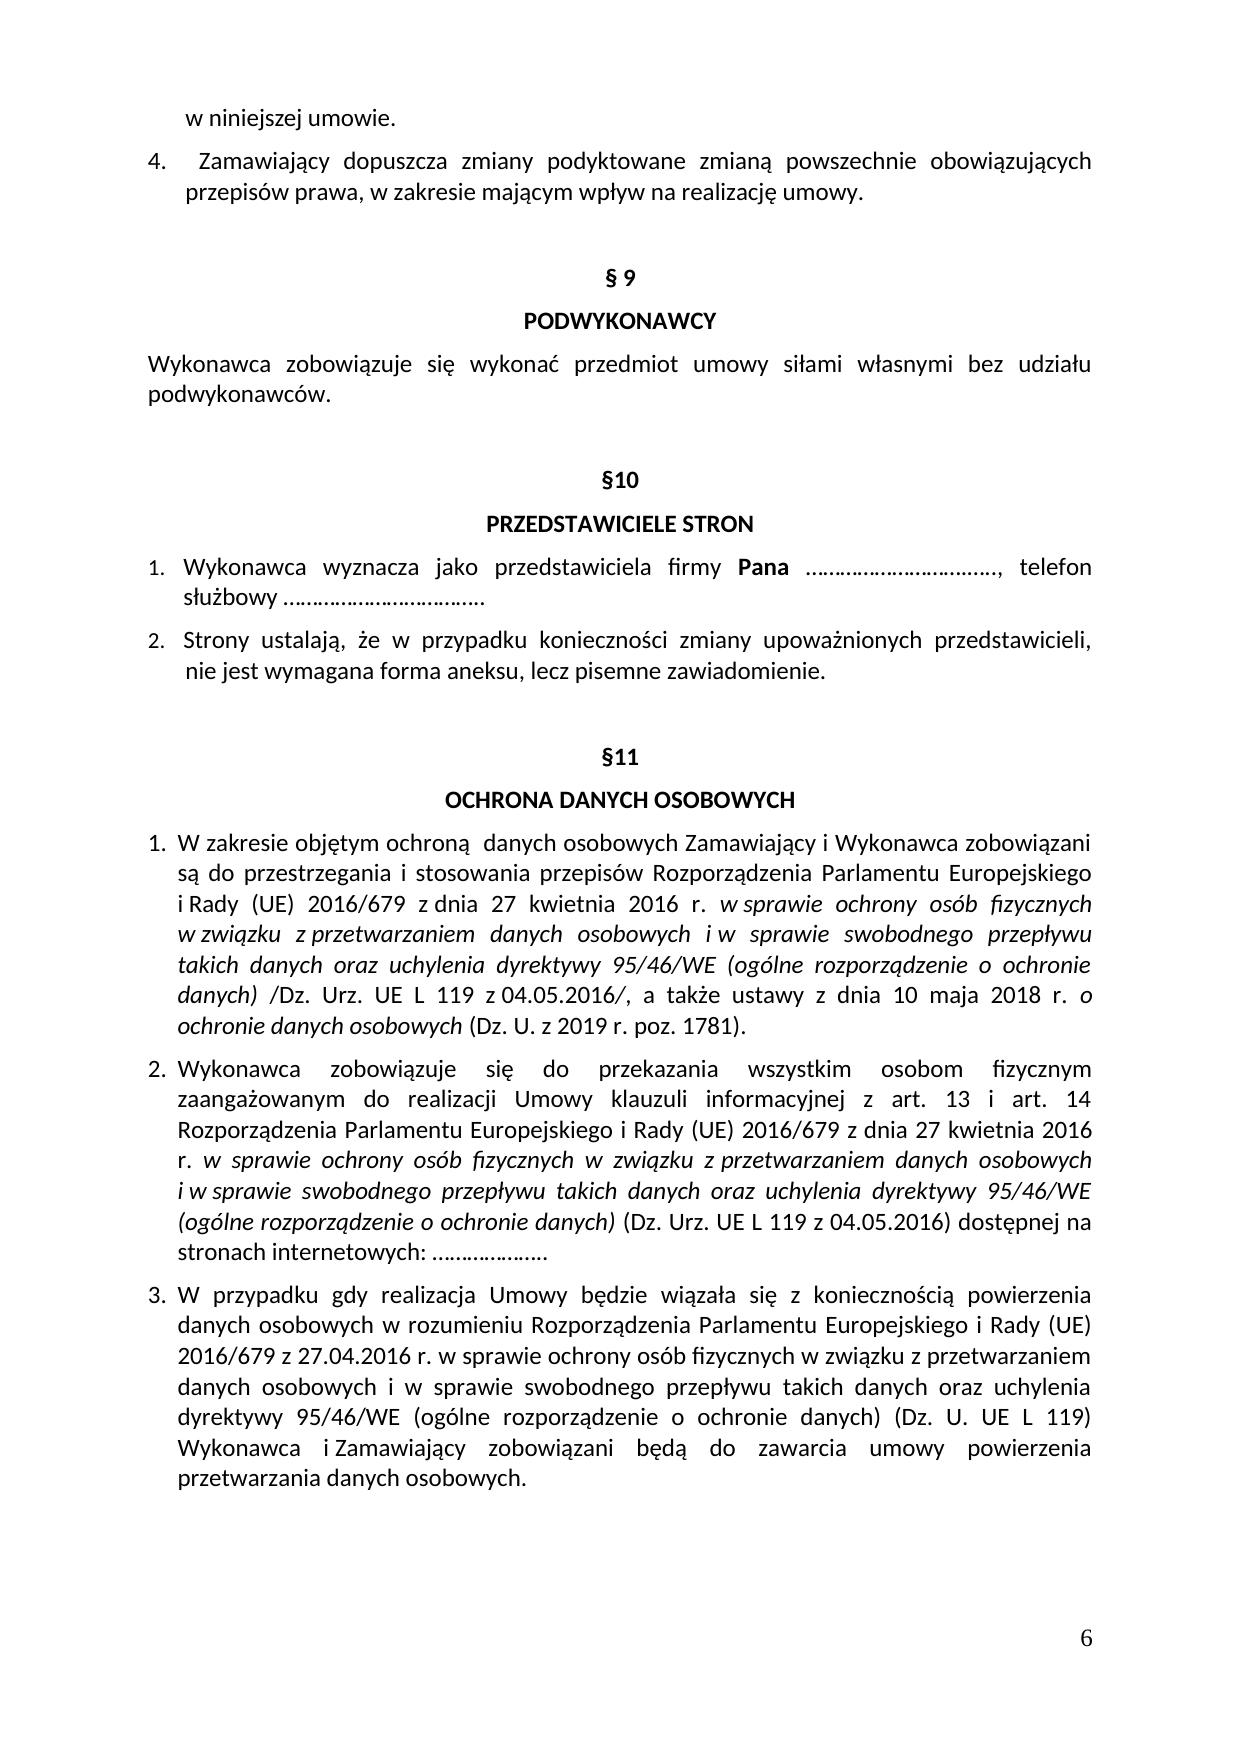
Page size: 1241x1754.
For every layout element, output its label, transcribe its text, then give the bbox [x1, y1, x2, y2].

text PODWYKONAWCY [148, 305, 1093, 336]
text §10 [148, 465, 1093, 495]
text § 9 [148, 262, 1093, 293]
list Strony ustalają, że w przypadku konieczności zmiany upoważnionych przedstawicieli, nie jest wymagana forma aneksu, lecz pisemne zawiadomienie. [148, 624, 1093, 685]
list Wykonawca wyznacza jako przedstawiciela firmy Pana ……………………….….., telefon służbowy …………………………….. [148, 551, 1093, 612]
list W przypadku gdy realizacja Umowy będzie wiązała się z koniecznością powierzenia danych osobowych w rozumieniu Rozporządzenia Parlamentu Europejskiego i Rady (UE) 2016/679 z 27.04.2016 r. w sprawie ochrony osób fizycznych w związku z przetwarzaniem danych osobowych i w sprawie swobodnego przepływu takich danych oraz uchylenia dyrektywy 95/46/WE (ogólne rozporządzenie o ochronie danych) (Dz. U. UE L 119) Wykonawca i Zamawiający zobowiązani będą do zawarcia umowy powierzenia przetwarzania danych osobowych. [148, 1279, 1093, 1493]
text §11 [148, 741, 1093, 771]
list Wykonawca zobowiązuje się do przekazania wszystkim osobom fizycznym zaangażowanym do realizacji Umowy klauzuli informacyjnej z art. 13 i art. 14 Rozporządzenia Parlamentu Europejskiego i Rady (UE) 2016/679 z dnia 27 kwietnia 2016 r. w sprawie ochrony osób fizycznych w związku z przetwarzaniem danych osobowych i w sprawie swobodnego przepływu takich danych oraz uchylenia dyrektywy 95/46/WE (ogólne rozporządzenie o ochronie danych) (Dz. Urz. UE L 119 z 04.05.2016) dostępnej na stronach internetowych: ……………….. [148, 1053, 1093, 1267]
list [148, 102, 1093, 133]
list W zakresie objętym ochroną danych osobowych Zamawiający i Wykonawca zobowiązani są do przestrzegania i stosowania przepisów Rozporządzenia Parlamentu Europejskiego i Rady (UE) 2016/679 z dnia 27 kwietnia 2016 r. w sprawie ochrony osób fizycznych w związku z przetwarzaniem danych osobowych i w sprawie swobodnego przepływu takich danych oraz uchylenia dyrektywy 95/46/WE (ogólne rozporządzenie o ochronie danych) /Dz. Urz. UE L 119 z 04.05.2016/, a także ustawy z dnia 10 maja 2018 r. o ochronie danych osobowych (Dz. U. z 2019 r. poz. 1781). [148, 827, 1093, 1041]
text OCHRONA DANYCH OSOBOWYCH [148, 784, 1093, 814]
text Wykonawca zobowiązuje się wykonać przedmiot umowy siłami własnymi bez udziału podwykonawców. [148, 348, 1093, 409]
list Zamawiający dopuszcza zmiany podyktowane zmianą powszechnie obowiązujących przepisów prawa, w zakresie mającym wpływ na realizację umowy. [148, 146, 1093, 207]
text PRZEDSTAWICIELE STRON [148, 508, 1093, 538]
